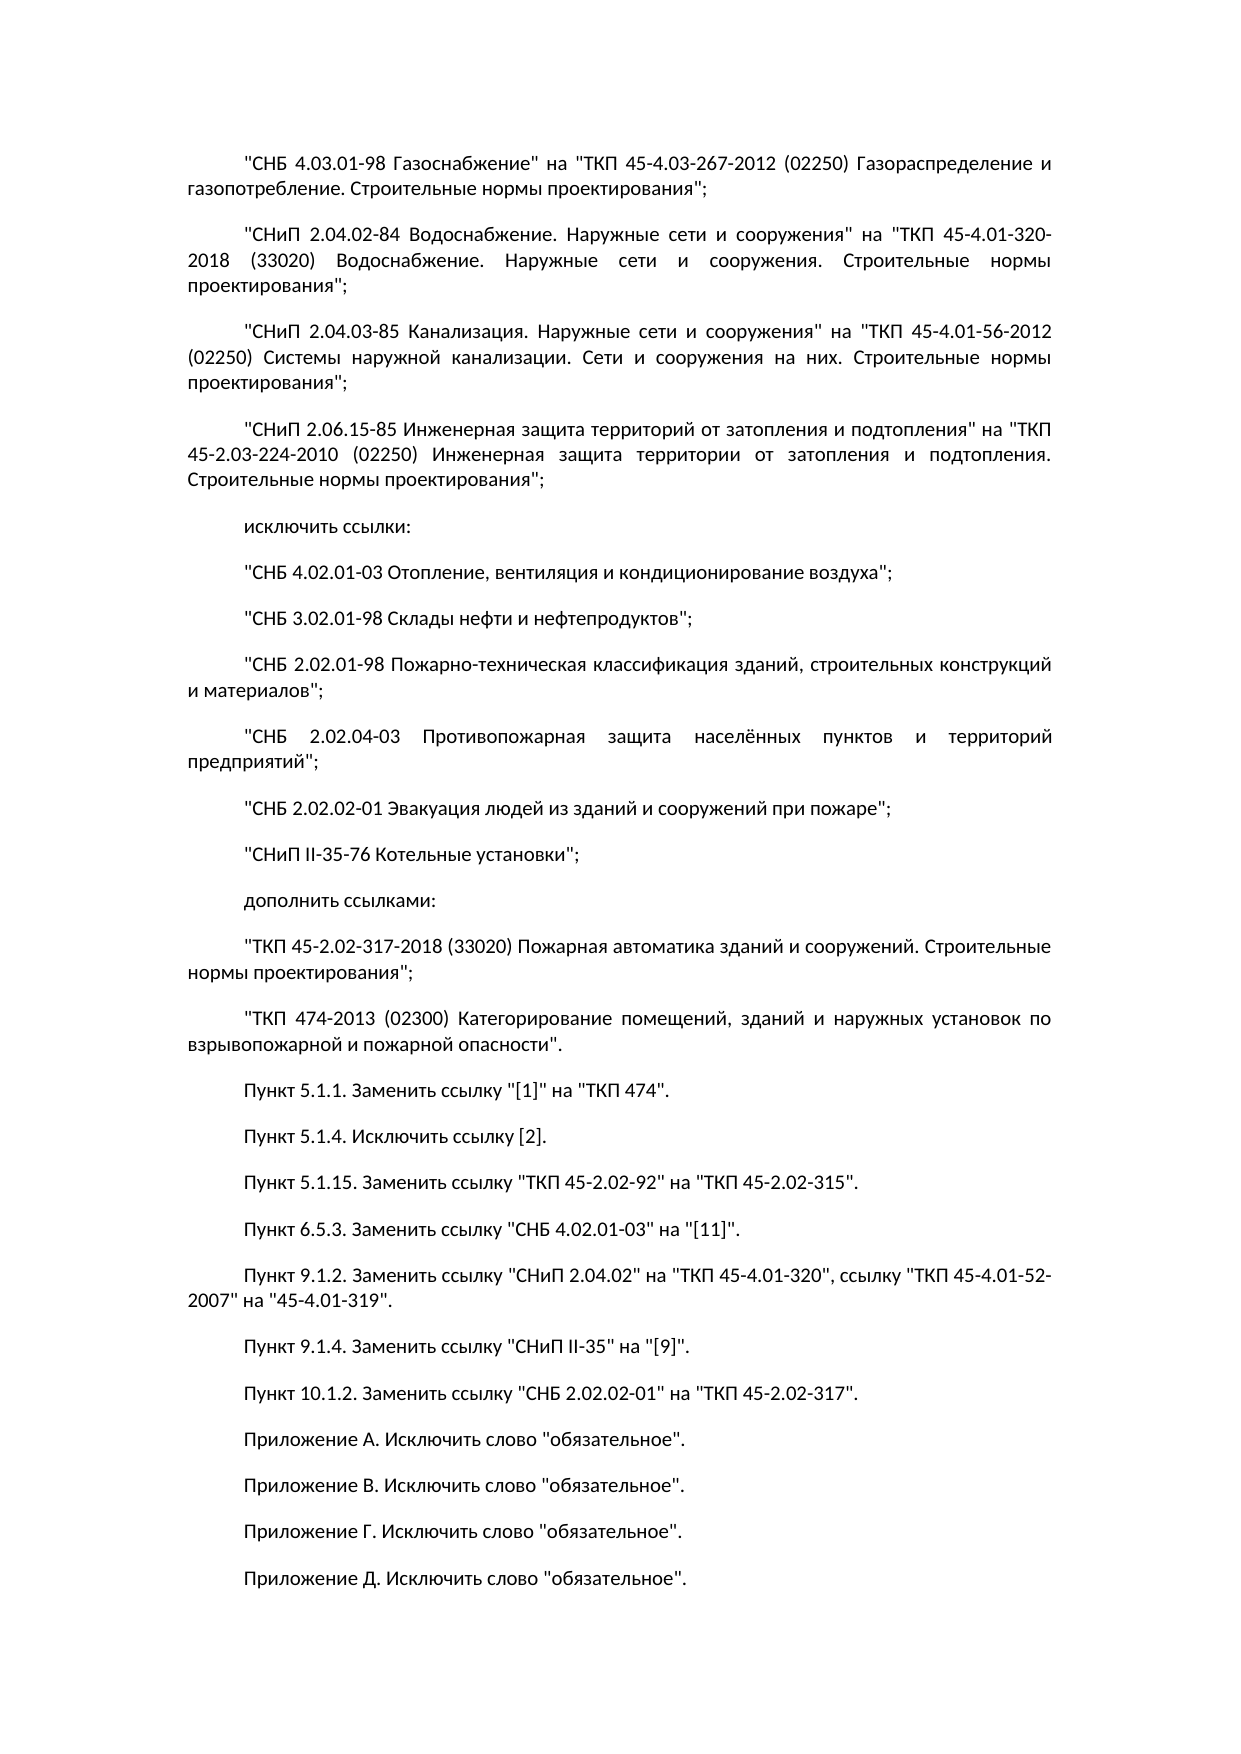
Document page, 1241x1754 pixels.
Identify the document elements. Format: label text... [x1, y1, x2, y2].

text Пункт 5.1.1. Заменить ссылку "[1]" на "ТКП 474". [187, 1077, 1053, 1102]
text Пункт 9.1.4. Заменить ссылку "СНиП II-35" на "[9]". [187, 1334, 1053, 1359]
text Приложение Г. Исключить слово "обязательное". [187, 1519, 1053, 1544]
text "СНиП 2.04.03-85 Канализация. Наружные сети и сооружения" на "ТКП 45-4.01-56-2012 (02250) Системы наружной канализации. Сети и сооружения на них. Строительные нормы проектирования"; [187, 319, 1053, 395]
text "ТКП 45-2.02-317-2018 (33020) Пожарная автоматика зданий и сооружений. Строительные нормы проектирования"; [187, 934, 1053, 984]
text "СНиП 2.06.15-85 Инженерная защита территорий от затопления и подтопления" на "ТКП 45-2.03-224-2010 (02250) Инженерная защита территории от затопления и подтопления. Строительные нормы проектирования"; [187, 416, 1053, 492]
text "ТКП 474-2013 (02300) Категорирование помещений, зданий и наружных установок по взрывопожарной и пожарной опасности". [187, 1005, 1053, 1056]
text Пункт 5.1.15. Заменить ссылку "ТКП 45-2.02-92" на "ТКП 45-2.02-315". [187, 1169, 1053, 1195]
text Приложение А. Исключить слово "обязательное". [187, 1426, 1053, 1452]
text "СНБ 2.02.04-03 Противопожарная защита населённых пунктов и территорий предприятий"; [187, 723, 1053, 774]
text Приложение Д. Исключить слово "обязательное". [187, 1565, 1053, 1590]
text исключить ссылки: [187, 513, 1053, 538]
text "СНиП II-35-76 Котельные установки"; [187, 841, 1053, 867]
text Пункт 9.1.2. Заменить ссылку "СНиП 2.04.02" на "ТКП 45-4.01-320", ссылку "ТКП 45-4.01-52-2007" на "45-4.01-319". [187, 1262, 1053, 1313]
text Пункт 5.1.4. Исключить ссылку [2]. [187, 1123, 1053, 1149]
text Пункт 6.5.3. Заменить ссылку "СНБ 4.02.01-03" на "[11]". [187, 1216, 1053, 1241]
text Пункт 10.1.2. Заменить ссылку "СНБ 2.02.02-01" на "ТКП 45-2.02-317". [187, 1380, 1053, 1405]
text "СНБ 4.02.01-03 Отопление, вентиляция и кондиционирование воздуха"; [187, 559, 1053, 584]
text "СНБ 2.02.01-98 Пожарно-техническая классификация зданий, строительных конструкций и материалов"; [187, 652, 1053, 702]
text "СНБ 4.03.01-98 Газоснабжение" на "ТКП 45-4.03-267-2012 (02250) Газораспределение и газопотребление. Строительные нормы проектирования"; [187, 150, 1053, 201]
text "СНБ 2.02.02-01 Эвакуация людей из зданий и сооружений при пожаре"; [187, 795, 1053, 820]
text "СНБ 3.02.01-98 Склады нефти и нефтепродуктов"; [187, 605, 1053, 631]
text дополнить ссылками: [187, 887, 1053, 913]
text Приложение В. Исключить слово "обязательное". [187, 1472, 1053, 1498]
text "СНиП 2.04.02-84 Водоснабжение. Наружные сети и сооружения" на "ТКП 45-4.01-320-2018 (33020) Водоснабжение. Наружные сети и сооружения. Строительные нормы проектирования"; [187, 222, 1053, 298]
